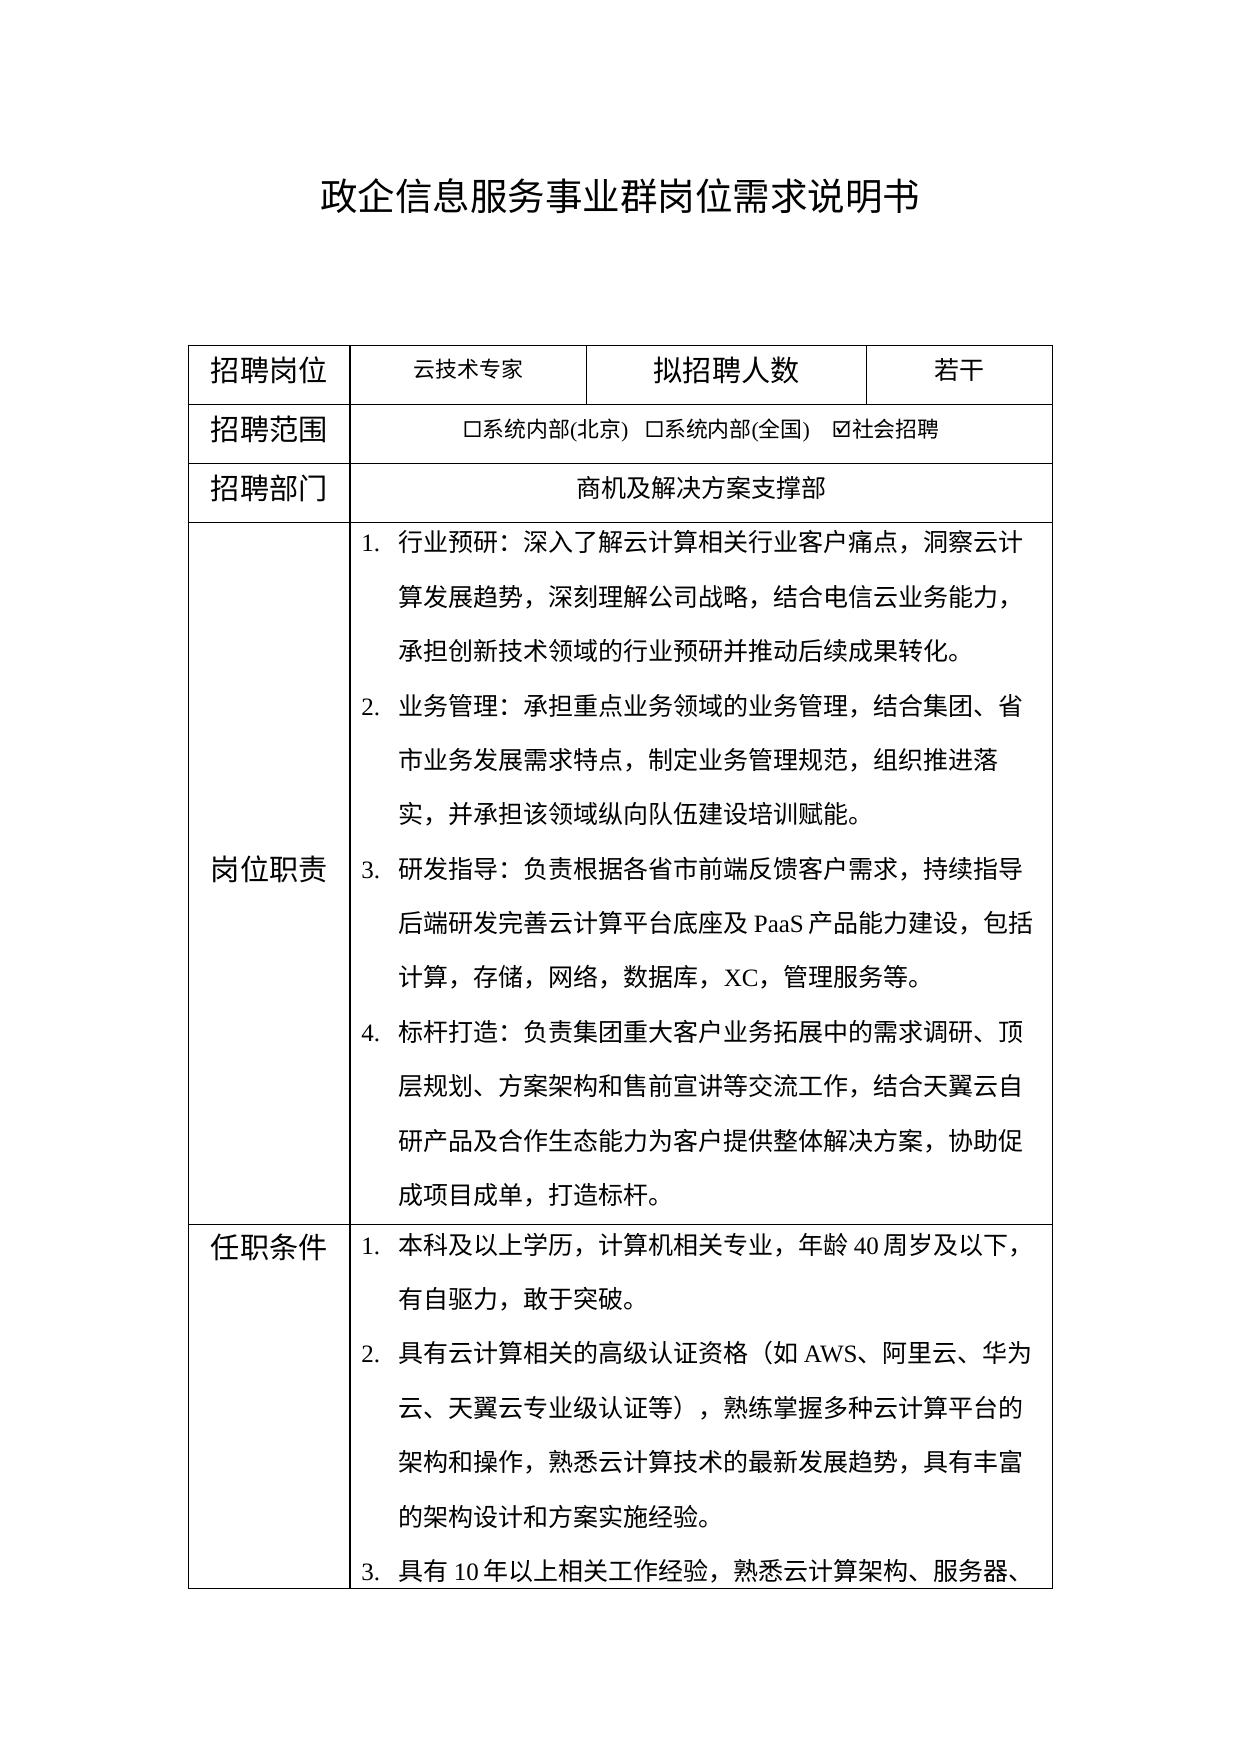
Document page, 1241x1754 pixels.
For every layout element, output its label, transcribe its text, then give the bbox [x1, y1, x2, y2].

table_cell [351, 1225, 1052, 1588]
table_cell 商机及解决方案支撑部 [351, 464, 1052, 522]
table_cell 行业预研：深入了解云计算相关行业客户痛点，洞察云计算发展趋势，深刻理解公司战略，结合电信云业务能力，承担创新技术领域的行业预研并推动后续成果转化。 业务管理：承担重点业务领域的业务管理，结合集团、省市业务发展需求特点，制定业务管理规范，组织推进落实，并承担该领域纵向队伍建设培训赋能。 研发指导：负责根据各省市前端反馈客户需求，持续指导后端研发完善云计算平台底座及PaaS产品能力建设，包括计算，存储，网络，数据库，XC，管理服务等。 标杆打造：负责集团重大客户业务拓展中的需求调研、顶层规划、方案架构和售前宣讲等交流工作，结合天翼云自研产品及合作生态能力为客户提供整体解决方案，协助促成项目成单，打造标杆。 [351, 523, 1052, 1224]
text 政企信息服务事业群岗位需求说明书 [187, 162, 1053, 227]
table_cell 招聘部门 [189, 464, 349, 522]
table_header 若干 [867, 346, 1052, 404]
table_header 云技术专家 [351, 346, 586, 404]
table_cell 岗位职责 [189, 523, 349, 1224]
table_cell 任职条件 [189, 1225, 349, 1588]
table_cell 系统内部(北京) 系统内部(全国) 社会招聘 [351, 405, 1052, 463]
table_header 拟招聘人数 [587, 346, 866, 404]
table_cell 招聘范围 [189, 405, 349, 463]
table_header 招聘岗位 [189, 346, 349, 404]
